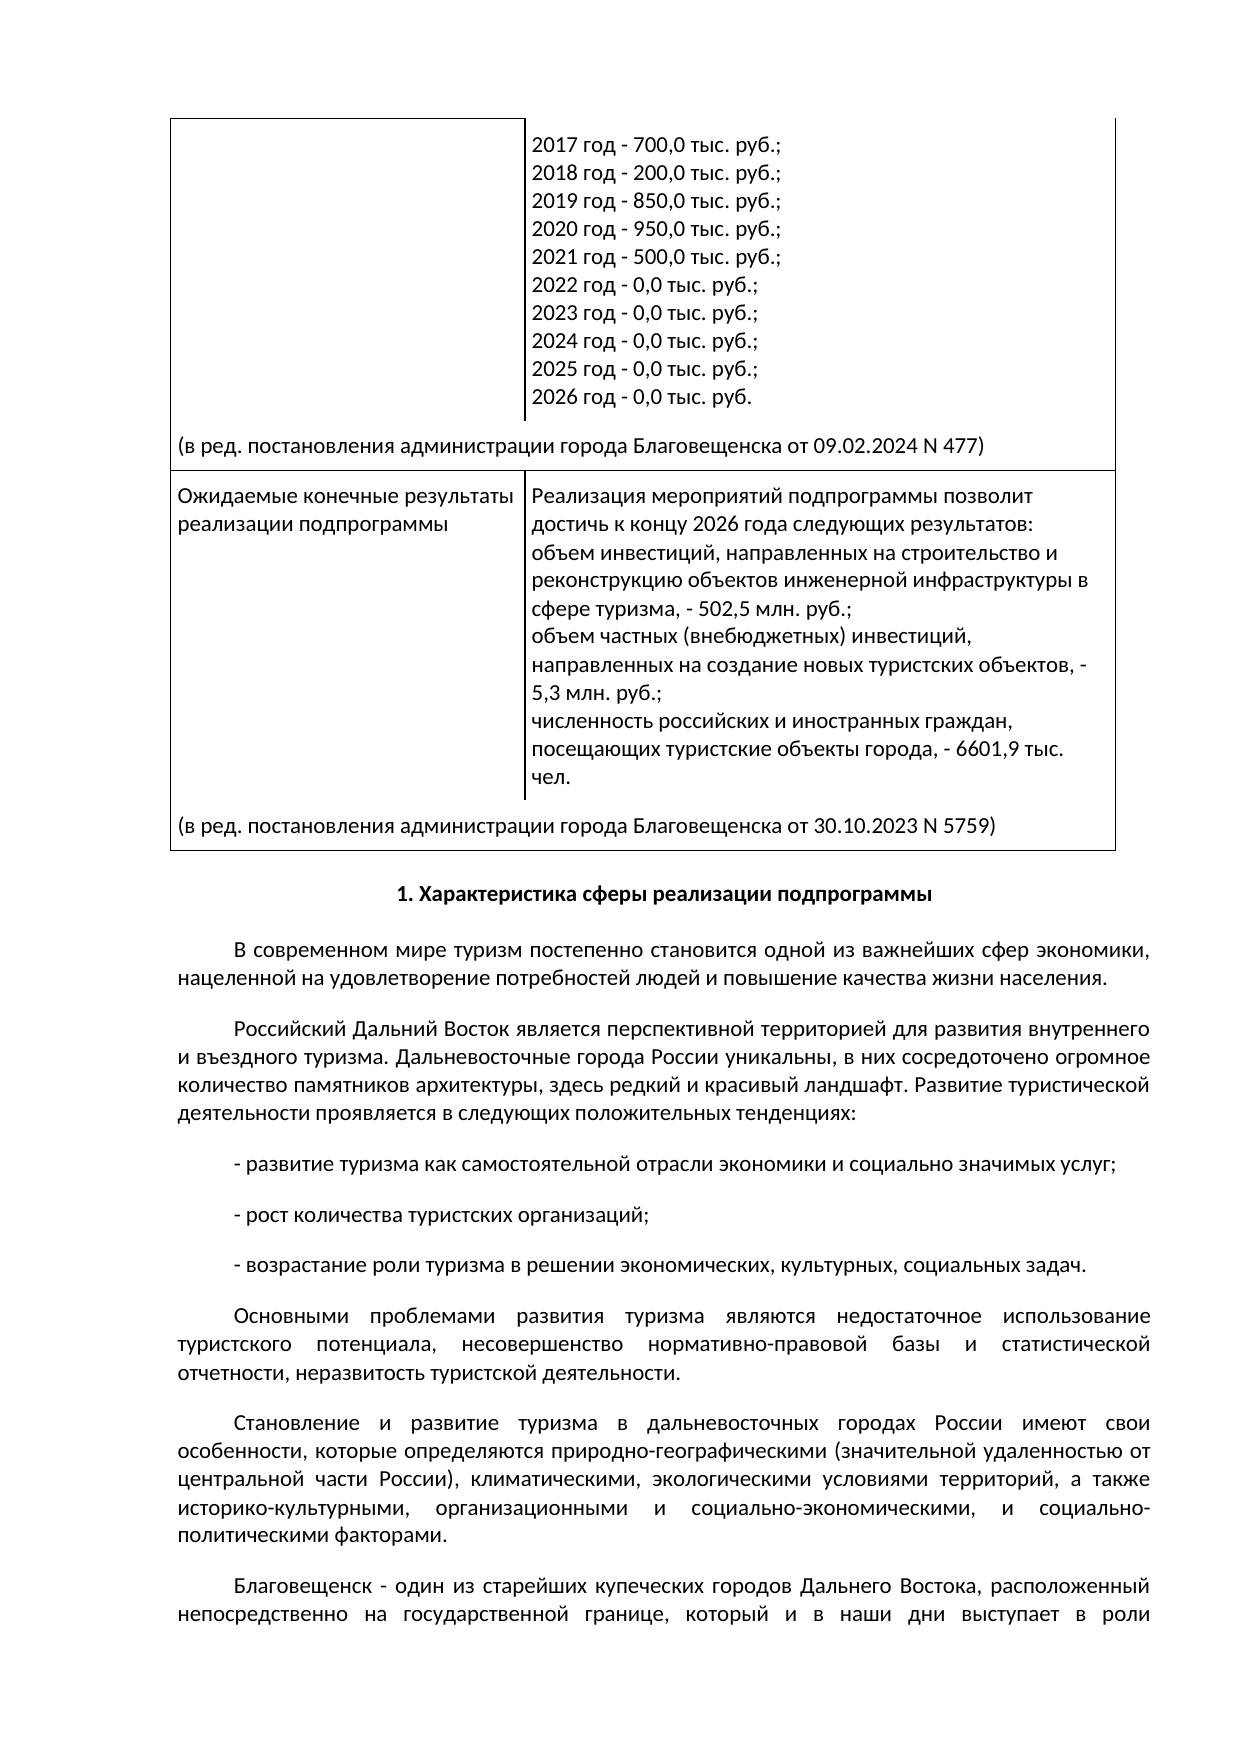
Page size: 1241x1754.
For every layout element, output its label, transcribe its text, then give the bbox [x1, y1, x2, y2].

text Основными проблемами развития туризма являются недостаточное использование туристского потенциала, несовершенство нормативно-правовой базы и статистической отчетности, неразвитость туристской деятельности. [177, 1302, 1152, 1386]
text - рост количества туристских организаций; [177, 1200, 1152, 1228]
text Российский Дальний Восток является перспективной территорией для развития внутреннего и въездного туризма. Дальневосточные города России уникальны, в них сосредоточено огромное количество памятников архитектуры, здесь редкий и красивый ландшафт. Развитие туристической деятельности проявляется в следующих положительных тенденциях: [177, 1014, 1152, 1126]
title 1. Характеристика сферы реализации подпрограммы [177, 879, 1152, 907]
text - развитие туризма как самостоятельной отрасли экономики и социально значимых услуг; [177, 1149, 1152, 1177]
table_cell Реализация мероприятий подпрограммы позволит достичь к концу 2026 года следующих результатов: объем инвестиций, направленных на строительство и реконструкцию объектов инженерной инфраструктуры в сфере туризма, - 502,5 млн. руб.; объем частных (внебюджетных) инвестиций, направленных на создание новых туристских объектов, - 5,3 млн. руб.; численность российских и иностранных граждан, посещающих туристские объекты города, - 6601,9 тыс. чел. [526, 471, 1115, 800]
table_cell (в ред. постановления администрации города Благовещенска от 09.02.2024 N 477) [171, 421, 1115, 470]
text В современном мире туризм постепенно становится одной из важнейших сфер экономики, нацеленной на удовлетворение потребностей людей и повышение качества жизни населения. [177, 935, 1152, 991]
text Становление и развитие туризма в дальневосточных городах России имеют свои особенности, которые определяются природно-географическими (значительной удаленностью от центральной части России), климатическими, экологическими условиями территорий, а также историко-культурными, организационными и социально-экономическими, и социально-политическими факторами. [177, 1408, 1152, 1549]
table_cell (в ред. постановления администрации города Благовещенска от 30.10.2023 N 5759) [171, 800, 1115, 850]
text - возрастание роли туризма в решении экономических, культурных, социальных задач. [177, 1251, 1152, 1279]
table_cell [526, 118, 1115, 421]
table_cell Ожидаемые конечные результаты реализации подпрограммы [171, 471, 524, 800]
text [177, 1572, 1152, 1628]
